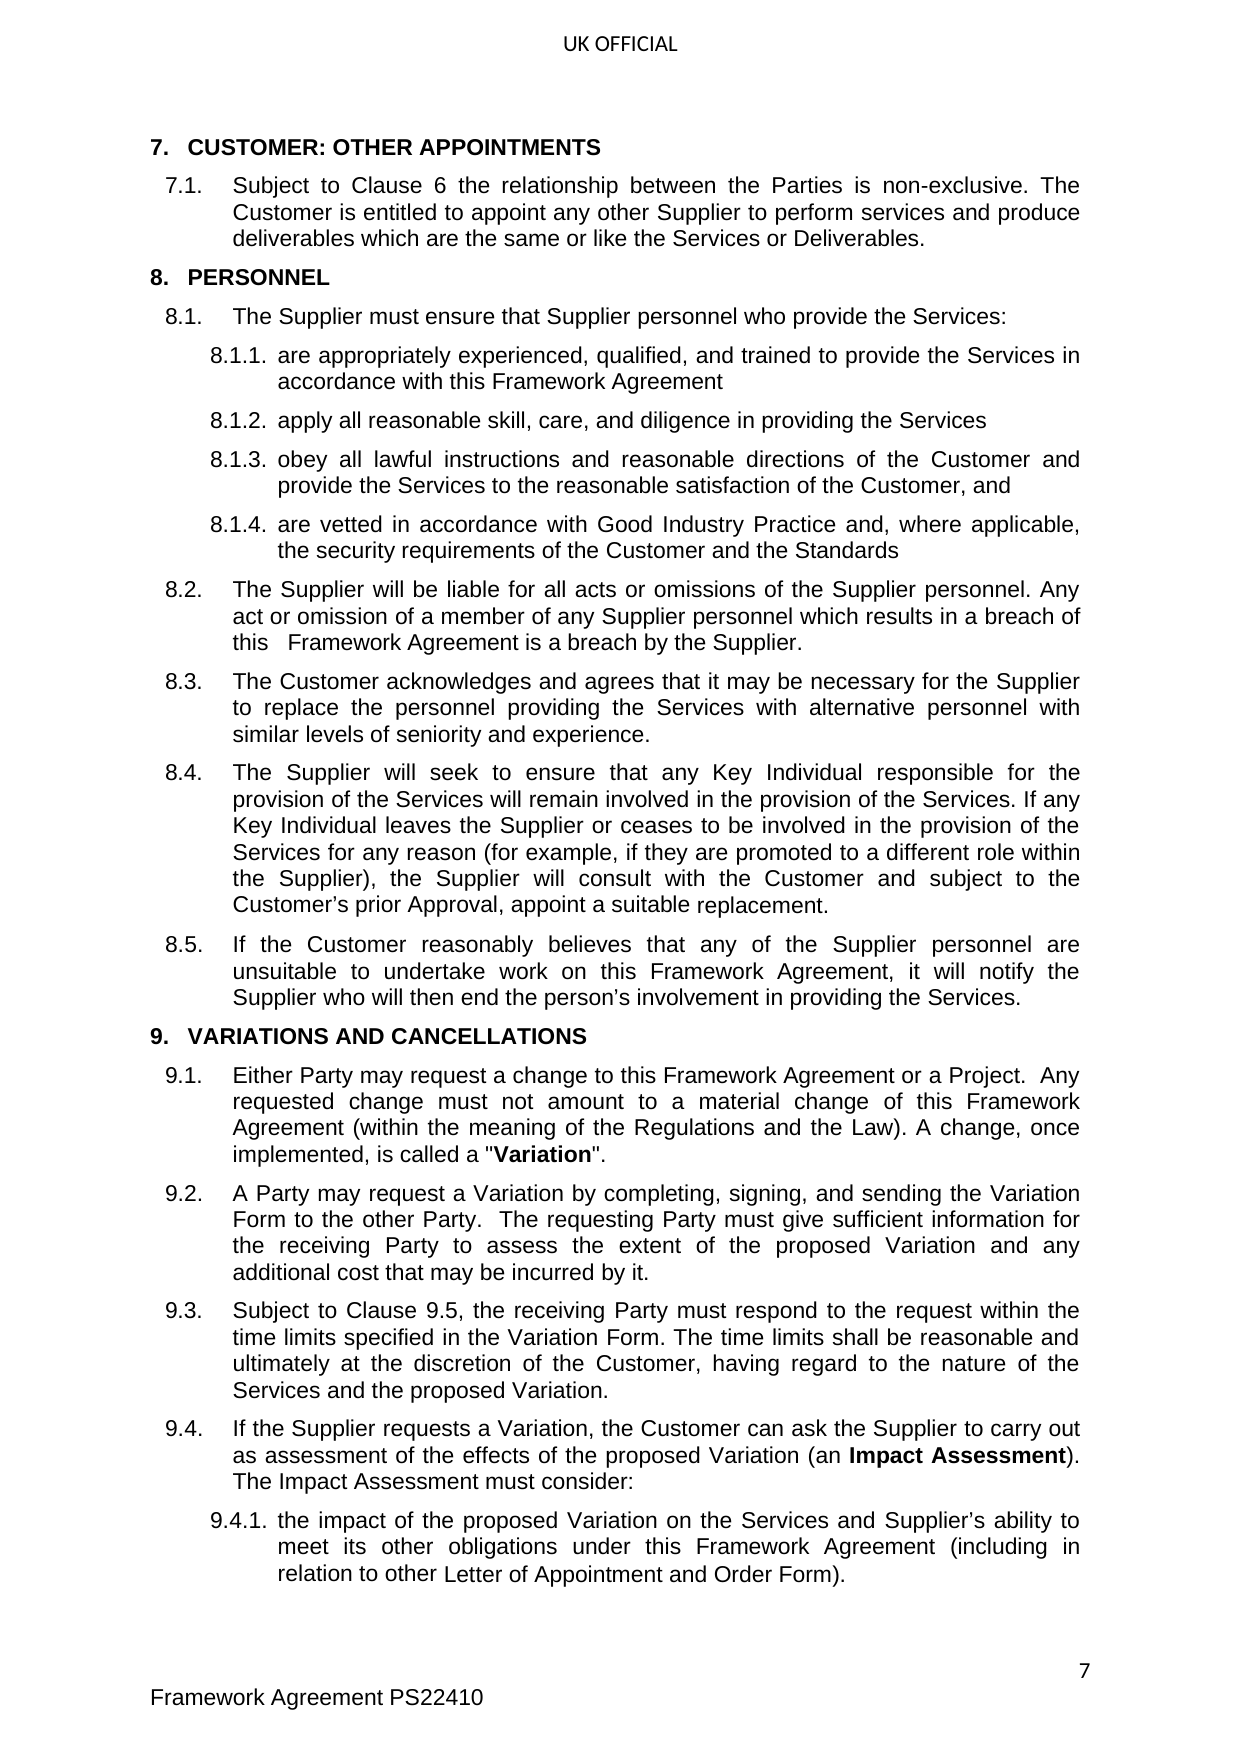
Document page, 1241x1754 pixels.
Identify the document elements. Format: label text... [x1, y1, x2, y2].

list The Supplier must ensure that Supplier personnel who provide the Services: [165, 303, 1080, 329]
list The Supplier will be liable for all acts or omissions of the Supplier personnel. Any act or omission of a member of any Supplier personnel which results in a breach of this Framework Agreement is a breach by the Supplier. [165, 576, 1080, 655]
list Subject to Clause 6 the relationship between the Parties is non-exclusive. The Customer is entitled to appoint any other Supplier to perform services and produce deliverables which are the same or like the Services or Deliverables. [165, 172, 1080, 252]
list The Customer acknowledges and agrees that it may be necessary for the Supplier to replace the personnel providing the Services with alternative personnel with similar levels of seniority and experience. [165, 668, 1080, 747]
list are vetted in accordance with Good Industry Practice and, where applicable, the security requirements of the Customer and the Standards [210, 511, 1080, 564]
list Either Party may request a change to this Framework Agreement or a Project. Any requested change must not amount to a material change of this Framework Agreement (within the meaning of the Regulations and the Law). A change, once implemented, is called a "Variation". [165, 1062, 1080, 1167]
list PERSONNEL [150, 264, 1080, 290]
list If the Supplier requests a Variation, the Customer can ask the Supplier to carry out as assessment of the effects of the proposed Variation (an Impact Assessment). The Impact Assessment must consider: [165, 1415, 1080, 1494]
list The Supplier will seek to ensure that any Key Individual responsible for the provision of the Services will remain involved in the provision of the Services. If any Key Individual leaves the Supplier or ceases to be involved in the provision of the Services for any reason (for example, if they are promoted to a different role within the Supplier), the Supplier will consult with the Customer and subject to the Customer’s prior Approval, appoint a suitable replacement. [165, 759, 1080, 919]
list CUSTOMER: OTHER APPOINTMENTS [150, 134, 1080, 160]
list Subject to Clause 9.5, the receiving Party must respond to the request within the time limits specified in the Variation Form. The time limits shall be reasonable and ultimately at the discretion of the Customer, having regard to the nature of the Services and the proposed Variation. [165, 1297, 1080, 1403]
list the impact of the proposed Variation on the Services and Supplier’s ability to meet its other obligations under this Framework Agreement (including in relation to other Letter of Appointment and Order Form). [210, 1507, 1080, 1587]
list obey all lawful instructions and reasonable directions of the Customer and provide the Services to the reasonable satisfaction of the Customer, and [210, 446, 1080, 498]
list apply all reasonable skill, care, and diligence in providing the Services [210, 407, 1080, 433]
list are appropriately experienced, qualified, and trained to provide the Services in accordance with this Framework Agreement [210, 342, 1080, 394]
list If the Customer reasonably believes that any of the Supplier personnel are unsuitable to undertake work on this Framework Agreement, it will notify the Supplier who will then end the person’s involvement in providing the Services. [165, 931, 1080, 1010]
list VARIATIONS AND CANCELLATIONS [150, 1023, 1080, 1049]
list A Party may request a Variation by completing, signing, and sending the Variation Form to the other Party. The requesting Party must give sufficient information for the receiving Party to assess the extent of the proposed Variation and any additional cost that may be incurred by it. [165, 1179, 1080, 1285]
